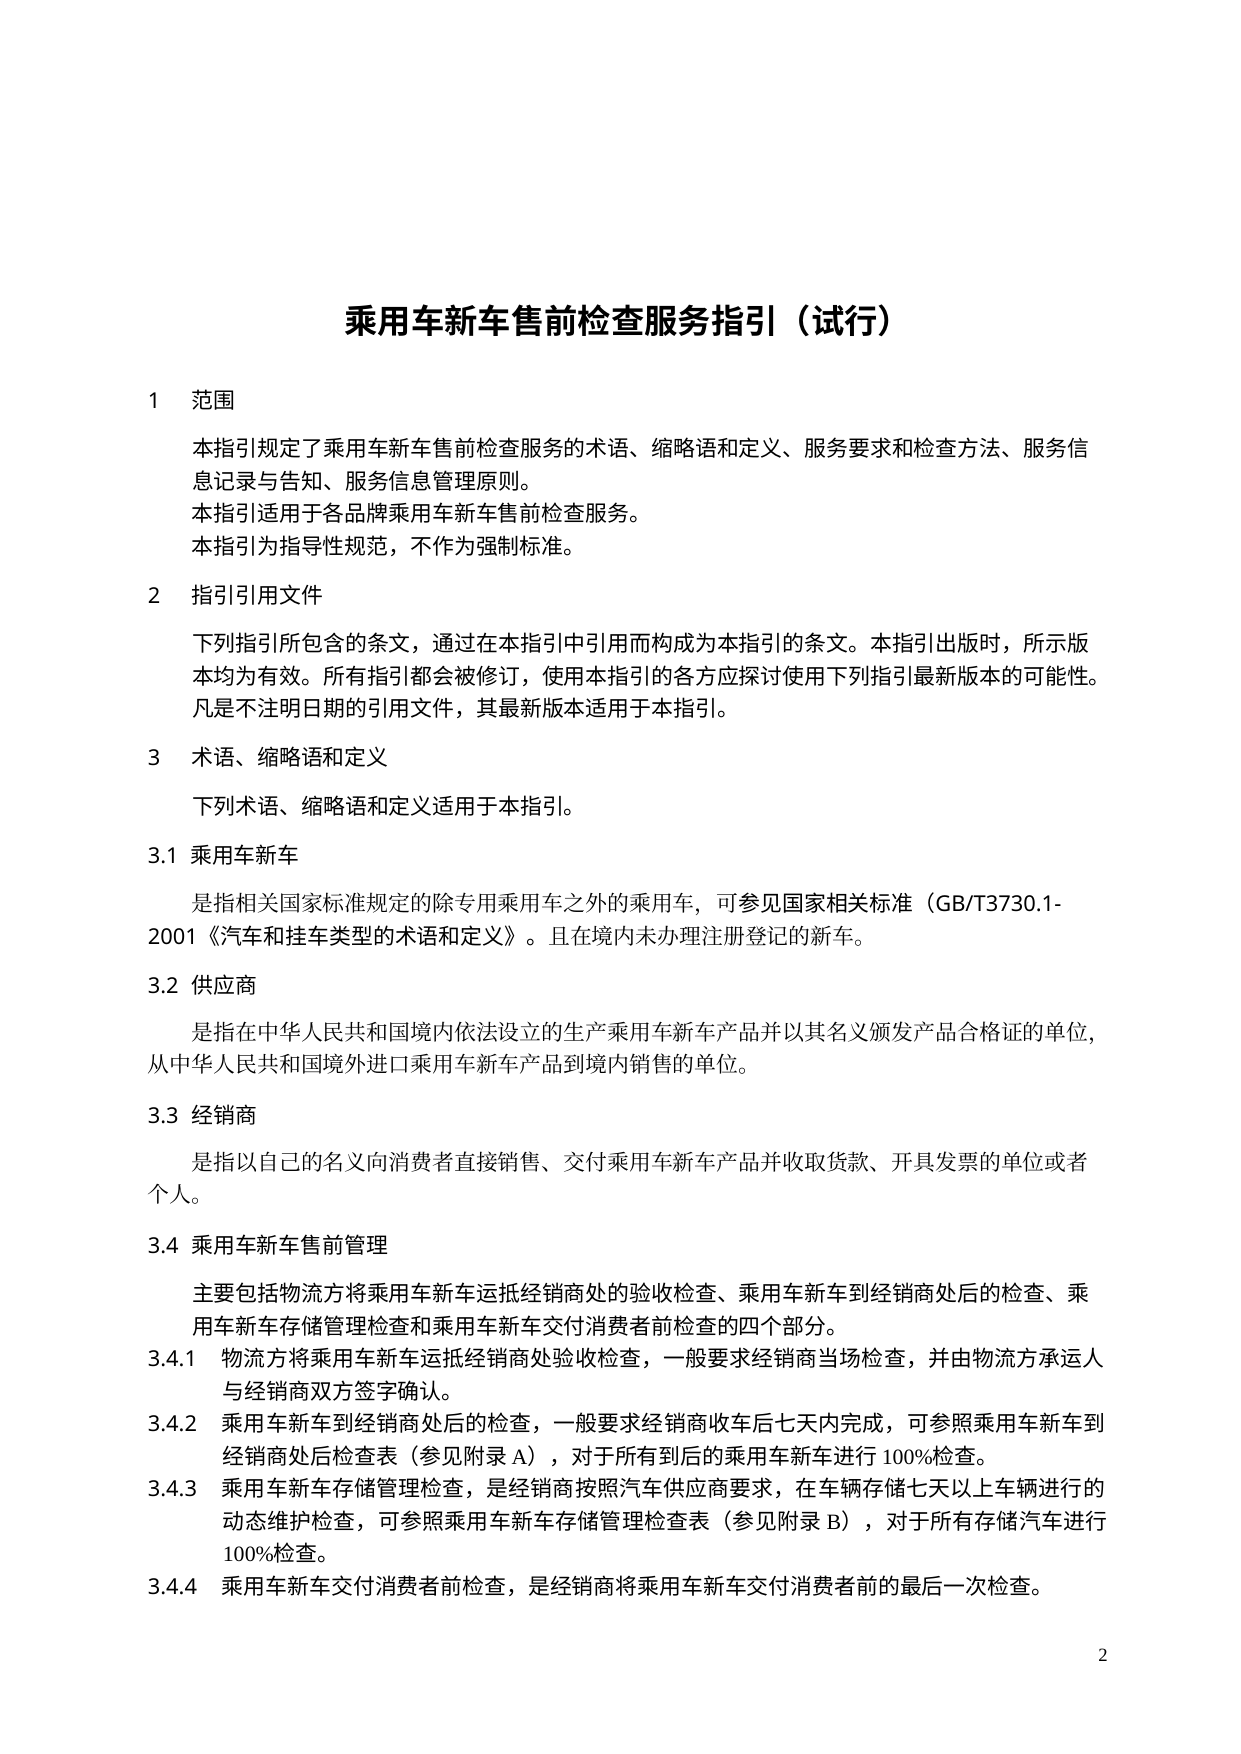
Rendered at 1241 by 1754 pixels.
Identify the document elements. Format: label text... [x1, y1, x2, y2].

subtitle 指引引用文件 [148, 577, 1107, 610]
list 经销商 [148, 1097, 1107, 1130]
text 是指在中华人民共和国境内依法设立的生产乘用车新车产品并以其名义颁发产品合格证的单位，从中华人民共和国境外进口乘用车新车产品到境内销售的单位。 [148, 1016, 1107, 1081]
list 乘用车新车售前管理 [148, 1227, 1107, 1260]
list 供应商 [148, 967, 1107, 1000]
text 本指引适用于各品牌乘用车新车售前检查服务。 [148, 496, 1107, 528]
text 是指相关国家标准规定的除专用乘用车之外的乘用车，可参见国家相关标准（GB/T3730.1-2001《汽车和挂车类型的术语和定义》。且在境内未办理注册登记的新车。 [148, 886, 1107, 951]
text 本指引规定了乘用车新车售前检查服务的术语、缩略语和定义、服务要求和检查方法、服务信息记录与告知、服务信息管理原则。 [192, 431, 1107, 496]
text 下列指引所包含的条文，通过在本指引中引用而构成为本指引的条文。本指引出版时，所示版本均为有效。所有指引都会被修订，使用本指引的各方应探讨使用下列指引最新版本的可能性。凡是不注明日期的引用文件，其最新版本适用于本指引。 [192, 626, 1107, 723]
subtitle 范围 [148, 382, 1107, 415]
text 下列术语、缩略语和定义适用于本指引。 [192, 788, 1107, 821]
list 乘用车新车 [148, 837, 1107, 870]
subtitle 术语、缩略语和定义 [148, 740, 1107, 772]
list 乘用车新车存储管理检查，是经销商按照汽车供应商要求，在车辆存储七天以上车辆进行的动态维护检查，可参照乘用车新车存储管理检查表（参见附录B），对于所有存储汽车进行100%检查。 [148, 1471, 1107, 1568]
text 本指引为指导性规范，不作为强制标准。 [148, 528, 1107, 561]
subtitle 乘用车新车售前检查服务指引（试行） [148, 287, 1107, 352]
list 乘用车新车交付消费者前检查，是经销商将乘用车新车交付消费者前的最后一次检查。 [148, 1568, 1107, 1601]
text 主要包括物流方将乘用车新车运抵经销商处的验收检查、乘用车新车到经销商处后的检查、乘用车新车存储管理检查和乘用车新车交付消费者前检查的四个部分。 [192, 1276, 1107, 1341]
list 乘用车新车到经销商处后的检查，一般要求经销商收车后七天内完成，可参照乘用车新车到经销商处后检查表（参见附录A），对于所有到后的乘用车新车进行100%检查。 [148, 1406, 1107, 1471]
text 是指以自己的名义向消费者直接销售、交付乘用车新车产品并收取货款、开具发票的单位或者个人。 [148, 1146, 1107, 1211]
list 物流方将乘用车新车运抵经销商处验收检查，一般要求经销商当场检查，并由物流方承运人与经销商双方签字确认。 [148, 1341, 1107, 1406]
